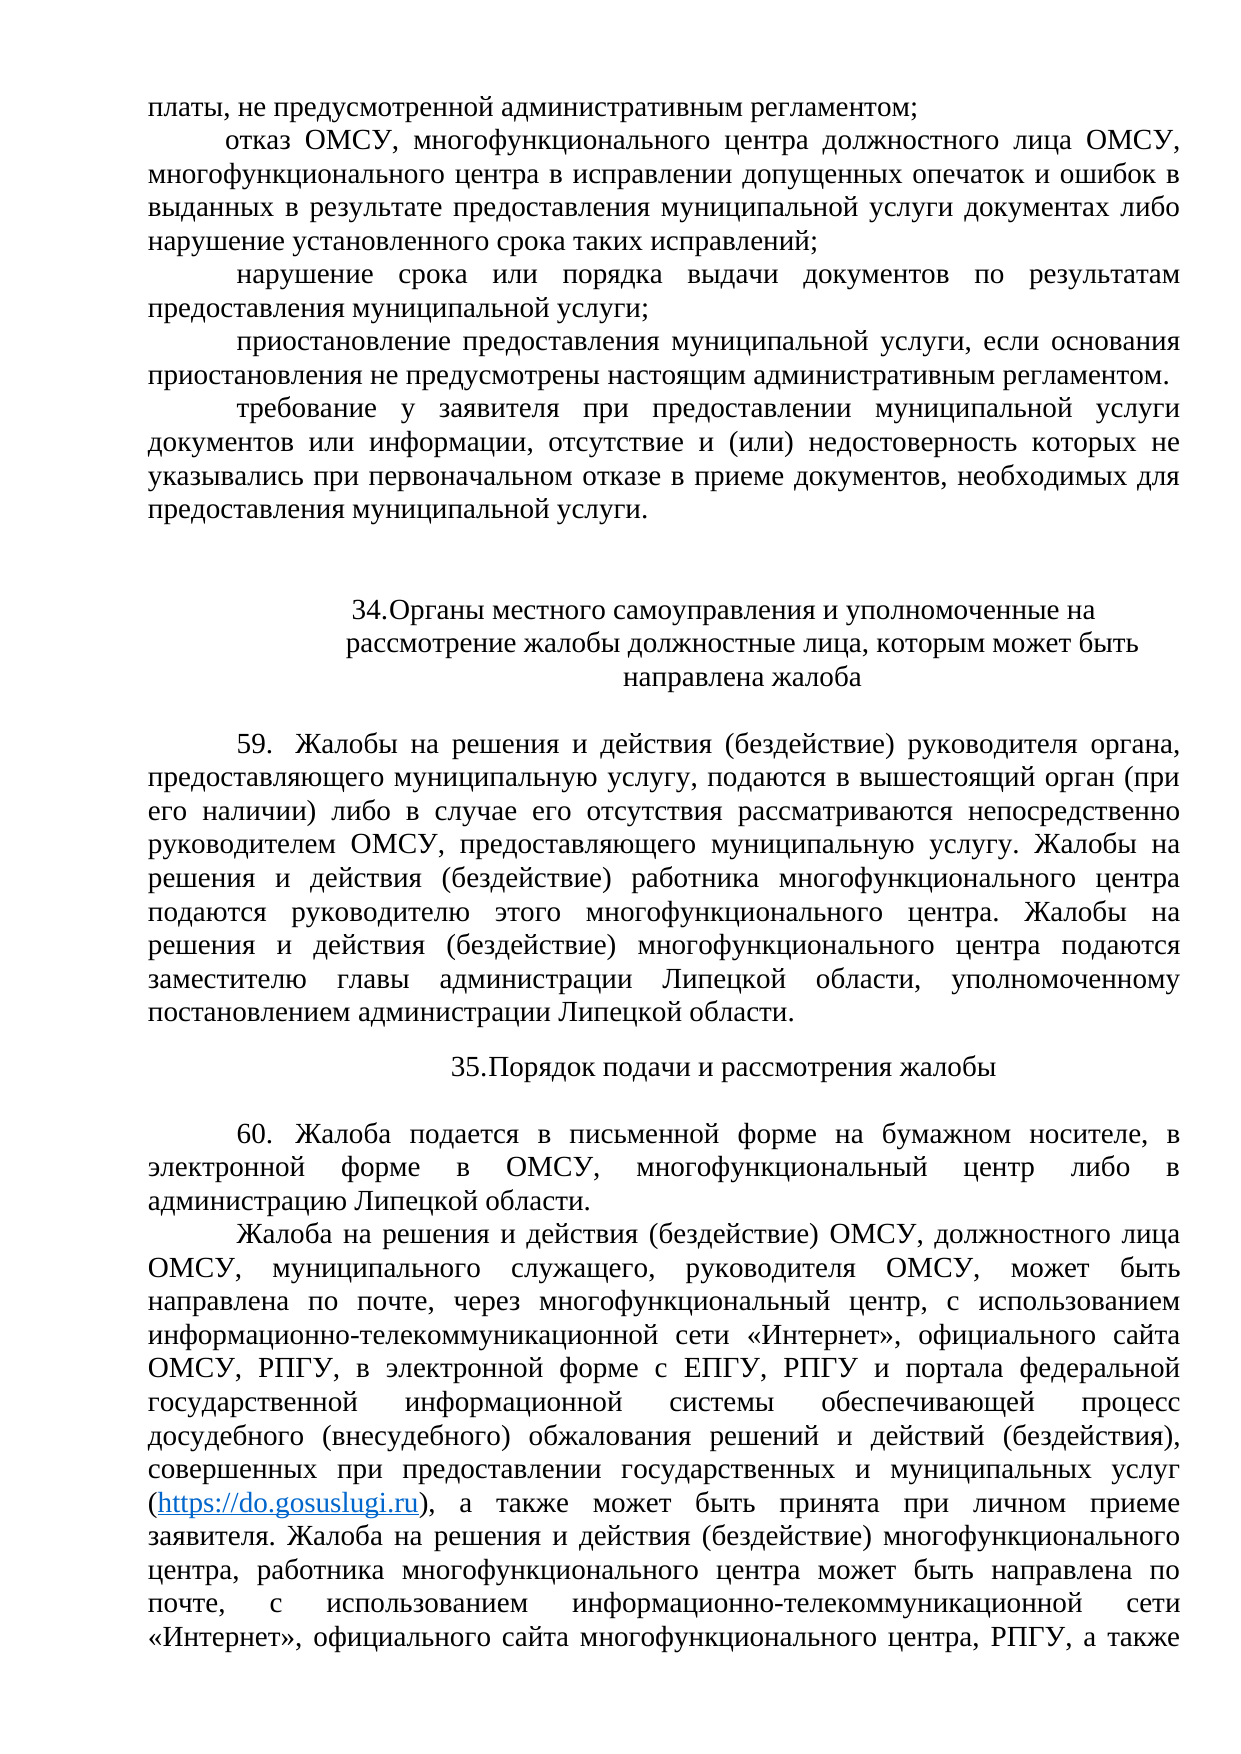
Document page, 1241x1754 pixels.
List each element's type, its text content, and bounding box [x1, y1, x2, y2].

text приостановление предоставления муниципальной услуги, если основания приостановления не предусмотрены настоящим административным регламентом. [148, 323, 1181, 391]
list Органы местного самоуправления и уполномоченные на рассмотрение жалобы должностные лица, которым может быть направлена жалоба [266, 592, 1181, 692]
list Жалобы на решения и действия (бездействие) руководителя органа, предоставляющего муниципальную услугу, подаются в вышестоящий орган (при его наличии) либо в случае его отсутствия рассматриваются непосредственно руководителем ОМСУ, предоставляющего муниципальную услугу. Жалобы на решения и действия (бездействие) работника многофункционального центра подаются руководителю этого многофункционального центра. Жалобы на решения и действия (бездействие) многофункционального центра подаются заместителю главы администрации Липецкой области, уполномоченному постановлением администрации Липецкой области. [148, 726, 1181, 1028]
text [148, 1216, 1181, 1652]
text отказ ОМСУ, многофункционального центра должностного лица ОМСУ, многофункционального центра в исправлении допущенных опечаток и ошибок в выданных в результате предоставления муниципальной услуги документах либо нарушение установленного срока таких исправлений; [148, 122, 1181, 256]
list Порядок подачи и рассмотрения жалобы [266, 1049, 1181, 1082]
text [148, 89, 1181, 122]
text требование у заявителя при предоставлении муниципальной услуги документов или информации, отсутствие и (или) недостоверность которых не указывались при первоначальном отказе в приеме документов, необходимых для предоставления муниципальной услуги. [148, 391, 1181, 525]
text нарушение срока или порядка выдачи документов по результатам предоставления муниципальной услуги; [148, 256, 1181, 323]
list Жалоба подается в письменной форме на бумажном носителе, в электронной форме в ОМСУ, многофункциональный центр либо в администрацию Липецкой области. [148, 1116, 1181, 1216]
